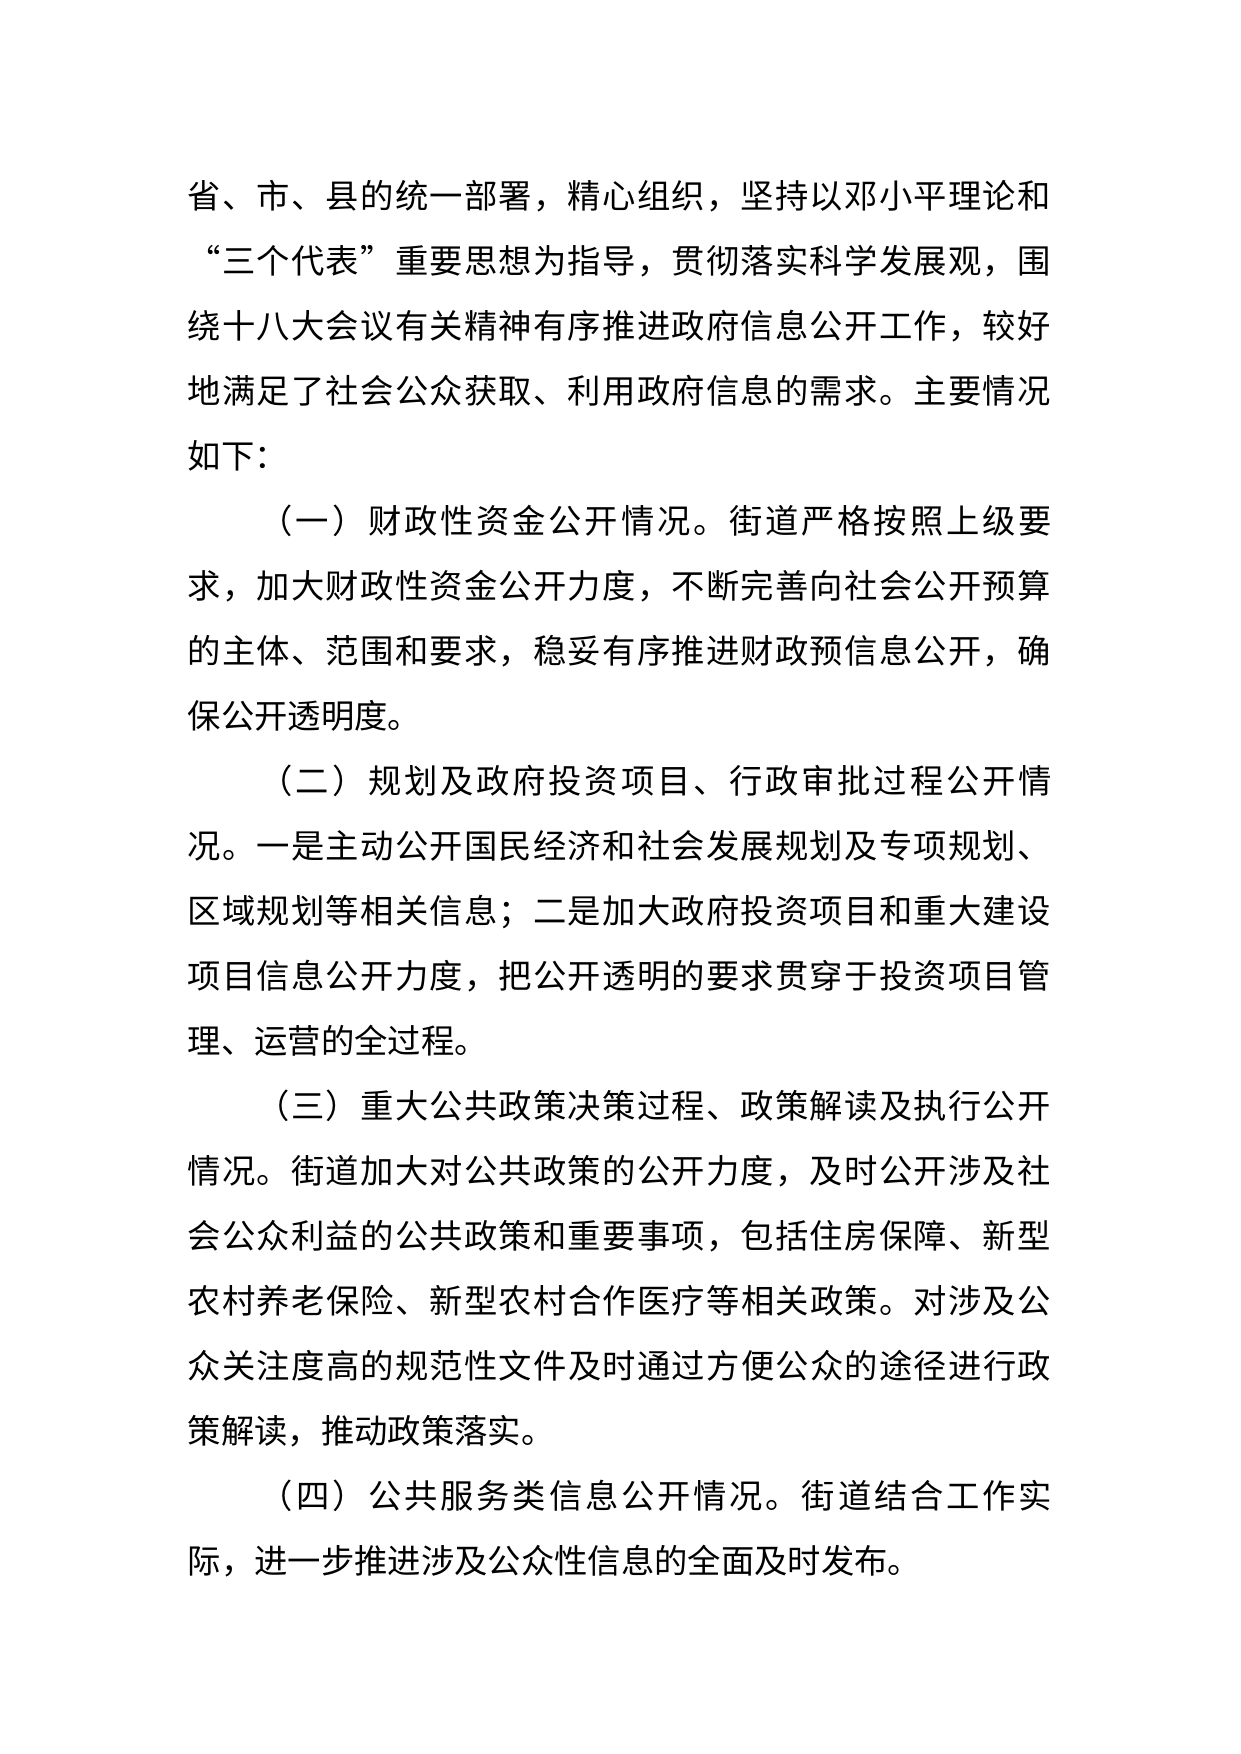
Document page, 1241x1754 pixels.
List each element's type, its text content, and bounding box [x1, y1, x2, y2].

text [187, 162, 1053, 487]
text （三）重大公共政策决策过程、政策解读及执行公开情况。街道加大对公共政策的公开力度，及时公开涉及社会公众利益的公共政策和重要事项，包括住房保障、新型农村养老保险、新型农村合作医疗等相关政策。对涉及公众关注度高的规范性文件及时通过方便公众的途径进行政策解读，推动政策落实。 [187, 1072, 1053, 1462]
text （一）财政性资金公开情况。街道严格按照上级要求，加大财政性资金公开力度，不断完善向社会公开预算的主体、范围和要求，稳妥有序推进财政预信息公开，确保公开透明度。 [187, 487, 1053, 747]
text （二）规划及政府投资项目、行政审批过程公开情况。一是主动公开国民经济和社会发展规划及专项规划、区域规划等相关信息；二是加大政府投资项目和重大建设项目信息公开力度，把公开透明的要求贯穿于投资项目管理、运营的全过程。 [187, 747, 1053, 1072]
text （四）公共服务类信息公开情况。街道结合工作实际，进一步推进涉及公众性信息的全面及时发布。 [187, 1462, 1053, 1592]
